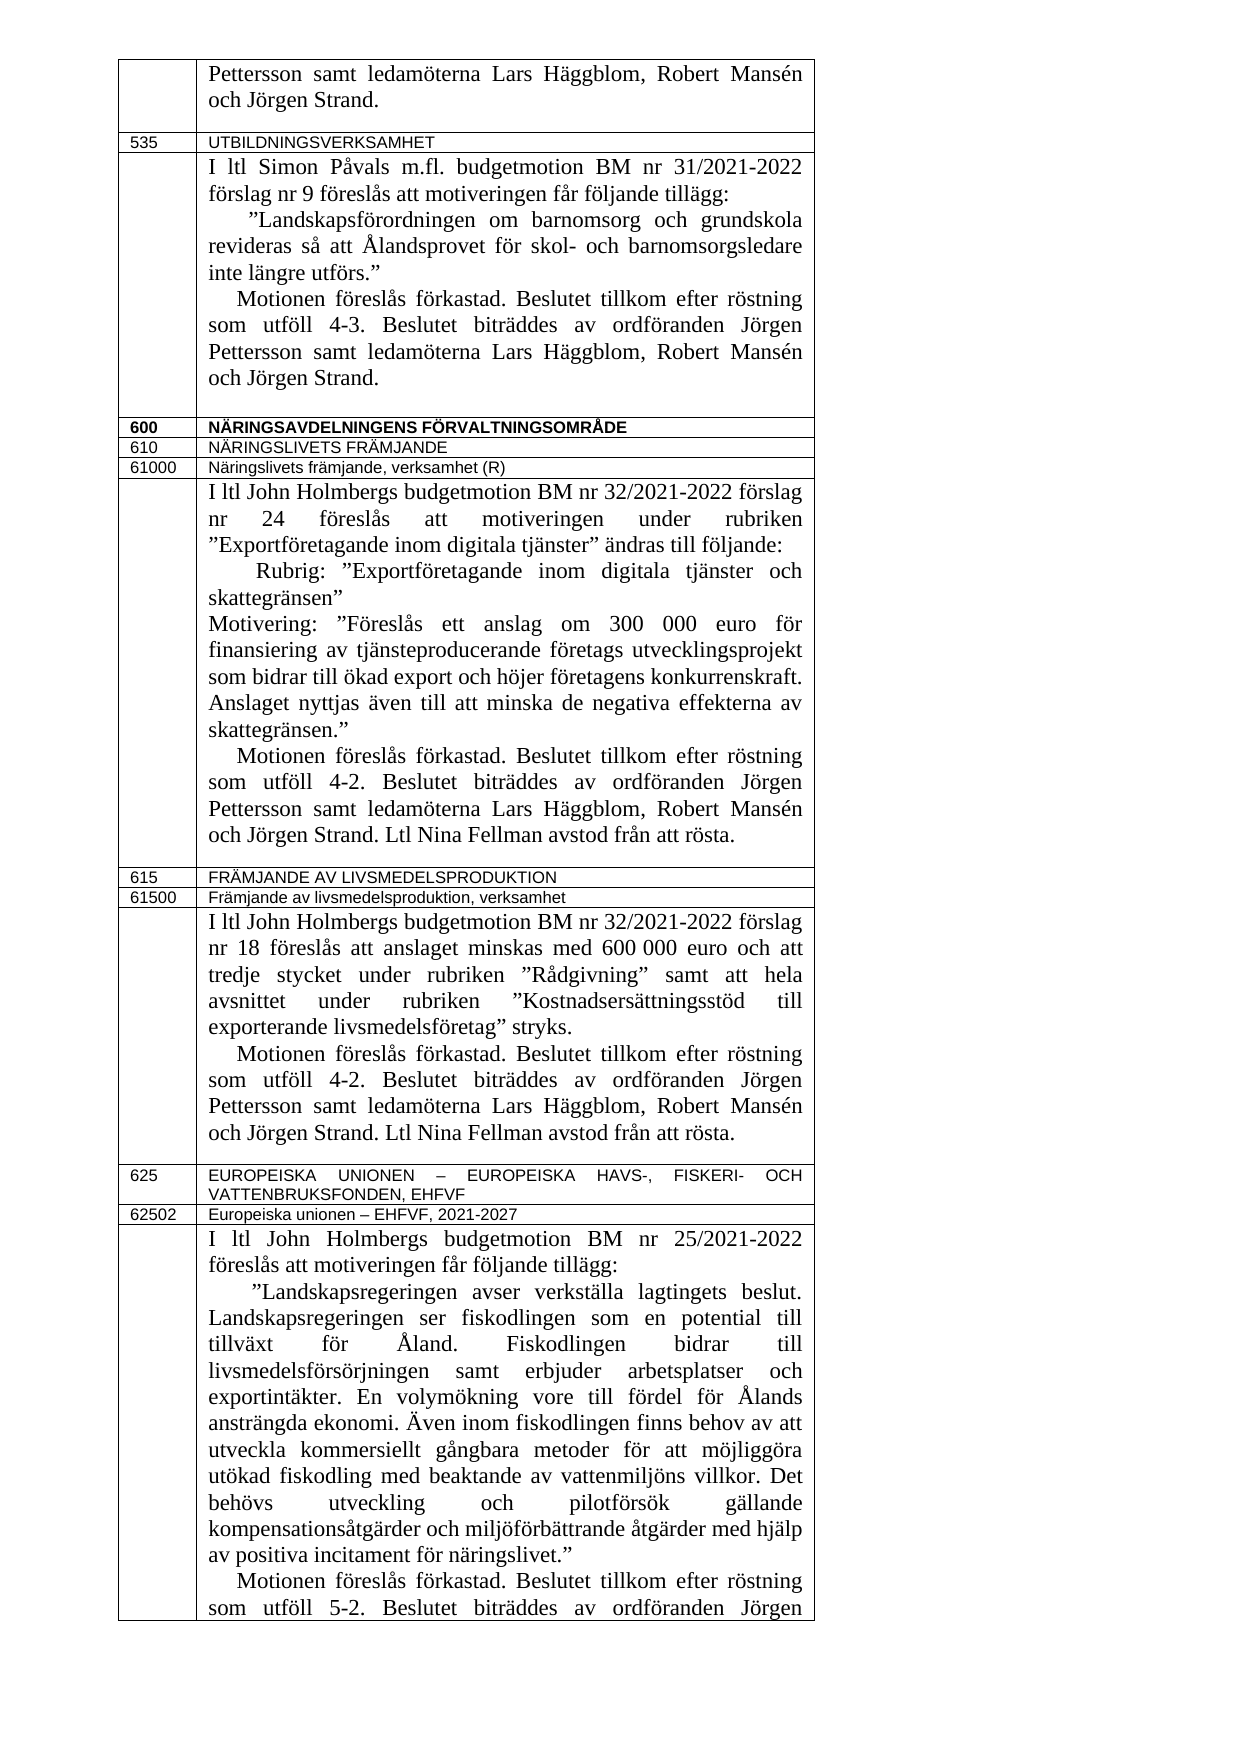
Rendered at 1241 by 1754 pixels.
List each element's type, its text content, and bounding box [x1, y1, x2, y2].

table_cell FRÄMJANDE AV LIVSMEDELSPRODUKTION [197, 868, 814, 887]
table_cell NÄRINGSAVDELNINGENS FÖRVALTNINGSOMRÅDE [197, 418, 814, 437]
table_cell 600 [119, 418, 196, 437]
table_cell [119, 60, 196, 132]
table_cell NÄRINGSLIVETS FRÄMJANDE [197, 438, 814, 457]
table_cell I ltl John Holmbergs budgetmotion BM nr 32/2021-2022 förslag nr 18 föreslås att anslaget minskas med 600 000 euro och att tredje stycket under rubriken ”Rådgivning” samt att hela avsnittet under rubriken ”Kostnadsersättningsstöd till exporterande livsmedelsföretag” stryks. Motionen föreslås förkastad. Beslutet tillkom efter röstning som utföll 4-2. Beslutet biträddes av ordföranden Jörgen Pettersson samt ledamöterna Lars Häggblom, Robert Mansén och Jörgen Strand. Ltl Nina Fellman avstod från att rösta. [197, 908, 814, 1164]
table_cell 61000 [119, 458, 196, 477]
table_cell 61500 [119, 888, 196, 907]
table_cell 625 [119, 1165, 196, 1204]
table_cell I ltl Simon Påvals m.fl. budgetmotion BM nr 31/2021-2022 förslag nr 9 föreslås att motiveringen får följande tillägg: ”Landskapsförordningen om barnomsorg och grundskola revideras så att Ålandsprovet för skol- och barnomsorgsledare inte längre utförs.” Motionen föreslås förkastad. Beslutet tillkom efter röstning som utföll 4-3. Beslutet biträddes av ordföranden Jörgen Pettersson samt ledamöterna Lars Häggblom, Robert Mansén och Jörgen Strand. [197, 153, 814, 417]
table_cell EUROPEISKA UNIONEN – EUROPEISKA HAVS-, FISKERI- OCH VATTENBRUKSFONDEN, EHFVF [197, 1165, 814, 1204]
table_cell I ltl John Holmbergs budgetmotion BM nr 32/2021-2022 förslag nr 24 föreslås att motiveringen under rubriken ”Exportföretagande inom digitala tjänster” ändras till följande: Rubrig: ”Exportföretagande inom digitala tjänster och skattegränsen” Motivering: ”Föreslås ett anslag om 300 000 euro för finansiering av tjänsteproducerande företags utvecklingsprojekt som bidrar till ökad export och höjer företagens konkurrenskraft. Anslaget nyttjas även till att minska de negativa effekterna av skattegränsen.” Motionen föreslås förkastad. Beslutet tillkom efter röstning som utföll 4-2. Beslutet biträddes av ordföranden Jörgen Pettersson samt ledamöterna Lars Häggblom, Robert Mansén och Jörgen Strand. Ltl Nina Fellman avstod från att rösta. [197, 479, 814, 867]
table_cell 62502 [119, 1205, 196, 1224]
table_cell [119, 908, 196, 1164]
table_cell [119, 153, 196, 417]
table_cell 610 [119, 438, 196, 457]
table_cell Näringslivets främjande, verksamhet (R) [197, 458, 814, 477]
table_cell Europeiska unionen – EHFVF, 2021-2027 [197, 1205, 814, 1224]
table_cell [119, 479, 196, 867]
table_cell Främjande av livsmedelsproduktion, verksamhet [197, 888, 814, 907]
table_cell [119, 1225, 196, 1620]
table_cell UTBILDNINGSVERKSAMHET [197, 133, 814, 152]
table_cell 615 [119, 868, 196, 887]
table_cell 535 [119, 133, 196, 152]
